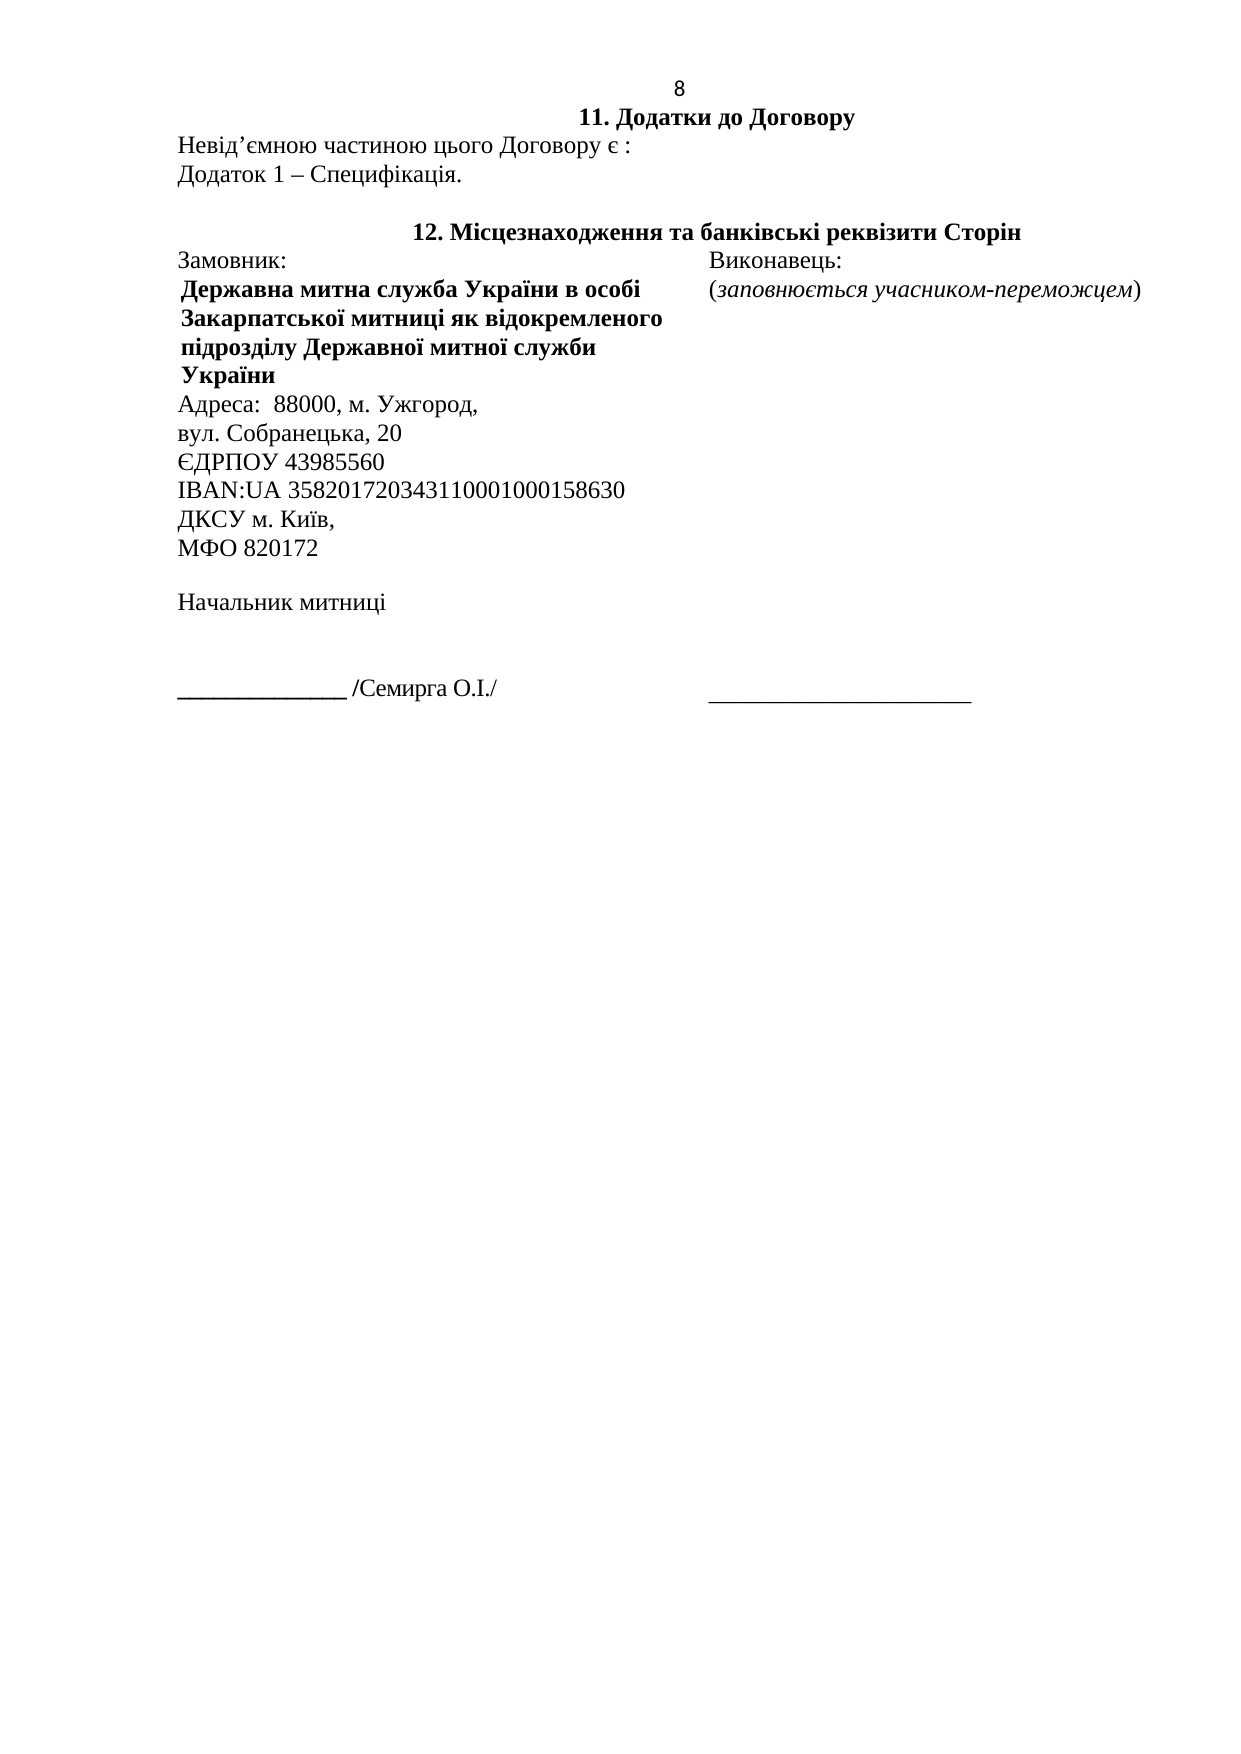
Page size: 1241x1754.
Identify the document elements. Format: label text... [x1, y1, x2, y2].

text 11. Додатки до Договору [177, 102, 1181, 131]
text 12. Місцезнаходження та банківські реквізити Сторін [177, 217, 1181, 246]
table_header Замовник: Державна митна служба України в особі Закарпатської митниці як відокремленого підрозділу Державної митної служби України Адреса: 88000, м. Ужгород, вул. Собранецька, 20 ЄДРПОУ 43985560 IBAN:UA 358201720343110001000158630 ДКСУ м. Київ, МФО 820172 Начальник митниці ______________ /Семирга О.І./ [166, 246, 697, 758]
text Додаток 1 – Специфікація. [177, 159, 1181, 188]
text Невід’ємною частиною цього Договору є : [177, 131, 1181, 159]
table_header Виконавець: (заповнюється учасником-переможцем) _____________________ [698, 246, 1155, 758]
